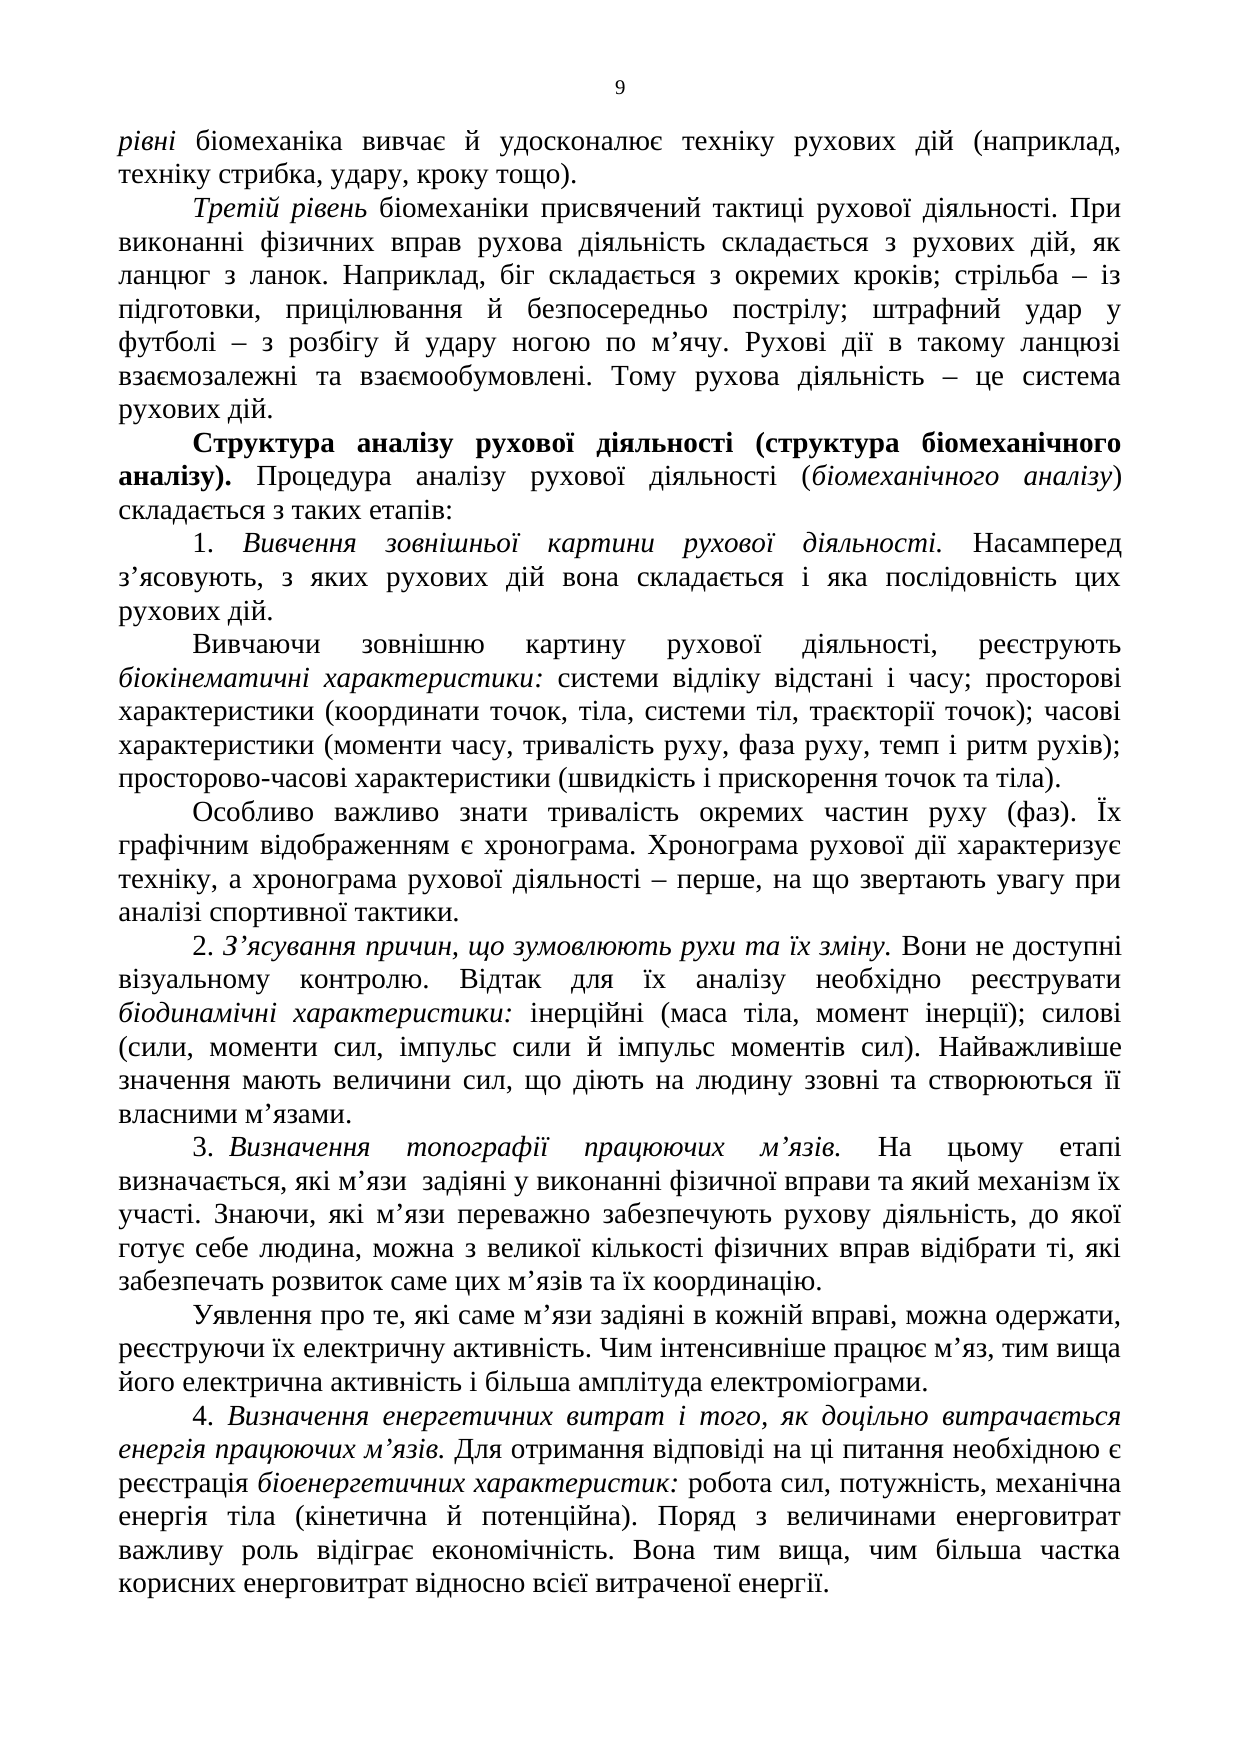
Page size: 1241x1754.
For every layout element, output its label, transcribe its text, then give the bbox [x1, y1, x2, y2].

text Уявлення про те, які саме м’язи задіяні в кожній вправі, можна одержати, реєструючи їх електричну активність. Чим інтенсивніше працює м’яз, тим вища його електрична активність і більша амплітуда електроміограми. [118, 1297, 1122, 1398]
text Третій рівень біомеханіки присвячений тактиці рухової діяльності. При виконанні фізичних вправ рухова діяльність складається з рухових дій, як ланцюг з ланок. Наприклад, біг складається з окремих кроків; стрільба – із підготовки, прицілювання й безпосередньо пострілу; штрафний удар у футболі – з розбігу й удару ногою по м’ячу. Рухові дії в такому ланцюзі взаємозалежні та взаємообумовлені. Тому рухова діяльність – це система рухових дій. [118, 190, 1122, 425]
text 4. Визначення енергетичних витрат і того, як доцільно витрачається енергія працюючих м’язів. Для отримання відповіді на ці питання необхідною є реєстрація біоенергетичних характеристик: робота сил, потужність, механічна енергія тіла (кінетична й потенційна). Поряд з величинами енерговитрат важливу роль відіграє економічність. Вона тим вища, чим більша частка корисних енерговитрат відносно всієї витраченої енергії. [118, 1398, 1122, 1599]
text 2. З’ясування причин, що зумовлюють рухи та їх зміну. Вони не доступні візуальному контролю. Відтак для їх аналізу необхідно реєструвати біодинамічні характеристики: інерційні (маса тіла, момент інерції); силові (сили, моменти сил, імпульс сили й імпульс моментів сил). Найважливіше значення мають величини сил, що діють на людину ззовні та створюються її власними м’язами. [118, 928, 1122, 1129]
text Особливо важливо знати тривалість окремих частин руху (фаз). Їх графічним відображенням є хронограма. Хронограма рухової дії характеризує техніку, а хронограма рухової діяльності – перше, на що звертають увагу при аналізі спортивної тактики. [118, 794, 1122, 928]
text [118, 123, 1122, 190]
text 3. Визначення топографії працюючих м’язів. На цьому етапі визначається, які м’язи задіяні у виконанні фізичної вправи та який механізм їх участі. Знаючи, які м’язи переважно забезпечують рухову діяльність, до якої готує себе людина, можна з великої кількості фізичних вправ відібрати ті, які забезпечать розвиток саме цих м’язів та їх координацію. [118, 1129, 1122, 1297]
text Вивчаючи зовнішню картину рухової діяльності, реєструють біокінематичні характеристики: системи відліку відстані і часу; просторові характеристики (координати точок, тіла, системи тіл, траєкторії точок); часові характеристики (моменти часу, тривалість руху, фаза руху, темп і ритм рухів); просторово-часові характеристики (швидкість і прискорення точок та тіла). [118, 626, 1122, 794]
text Структура аналізу рухової діяльності (структура біомеханічного аналізу). Процедура аналізу рухової діяльності (біомеханічного аналізу) складається з таких етапів: [118, 425, 1122, 526]
text 1. Вивчення зовнішньої картини рухової діяльності. Насамперед з’ясовують, з яких рухових дій вона складається і яка послідовність цих рухових дій. [118, 526, 1122, 626]
